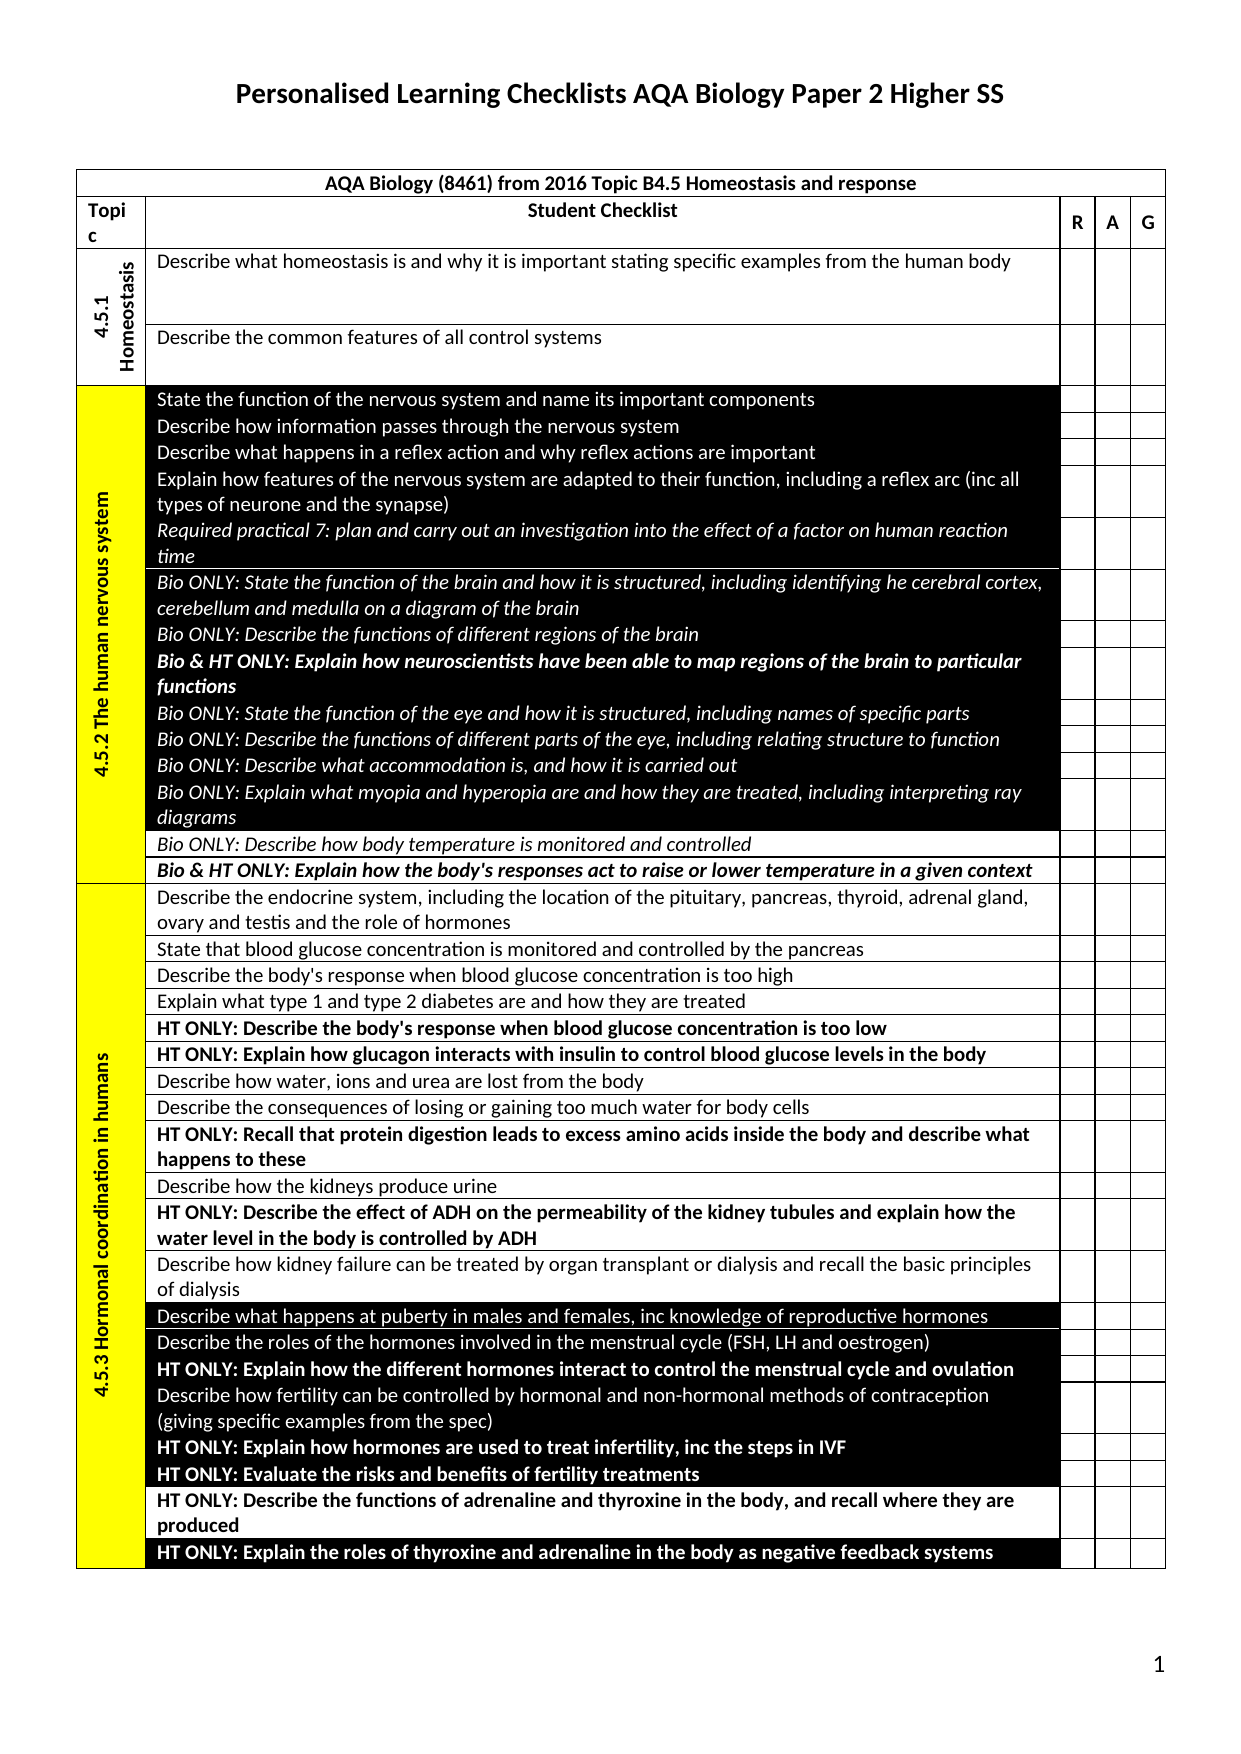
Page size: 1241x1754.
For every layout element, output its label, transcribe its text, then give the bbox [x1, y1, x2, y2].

table_cell Bio ONLY: State the function of the brain and how it is structured, including identifying he cerebral cortex, cerebellum and medulla on a diagram of the brain [146, 570, 1059, 620]
table_cell A [1096, 197, 1130, 248]
table_cell [1096, 466, 1130, 517]
table_cell [1061, 1303, 1094, 1328]
table_cell HT ONLY: Explain how glucagon interacts with insulin to control blood glucose levels in the body [146, 1042, 1059, 1067]
table_cell [1096, 936, 1130, 961]
table_cell Bio ONLY: Describe the functions of different regions of the brain [146, 621, 1059, 647]
table_cell Explain how features of the nervous system are adapted to their function, including a reflex arc (inc all types of neurone and the synapse) [146, 466, 1059, 517]
table_cell Describe how kidney failure can be treated by organ transplant or dialysis and recall the basic principles of dialysis [146, 1251, 1059, 1302]
table_cell [1131, 1173, 1165, 1198]
table_cell Bio ONLY: Describe how body temperature is monitored and controlled [146, 831, 1059, 856]
table_cell [1061, 1461, 1094, 1486]
table_cell Describe how the kidneys produce urine [146, 1173, 1059, 1198]
table_cell G [1131, 197, 1165, 248]
table_cell Student Checklist [146, 197, 1059, 248]
table_cell [1061, 989, 1094, 1014]
table_cell [1096, 1015, 1130, 1041]
table_cell [1096, 779, 1130, 830]
table_cell [1061, 1199, 1094, 1250]
table_cell Describe the roles of the hormones involved in the menstrual cycle (FSH, LH and oestrogen) [146, 1330, 1059, 1355]
table_cell [1096, 413, 1130, 438]
table_cell [1061, 962, 1094, 988]
table_cell [1061, 1356, 1094, 1381]
table_cell [1096, 1121, 1130, 1172]
table_cell [1131, 753, 1165, 778]
table_cell [1061, 831, 1094, 856]
table_cell [1096, 1487, 1130, 1538]
table_cell [1061, 1539, 1094, 1568]
table_cell [1131, 1539, 1165, 1568]
table_cell [1061, 779, 1094, 830]
table_cell [1096, 700, 1130, 725]
table_cell [1131, 1042, 1165, 1067]
table_cell 4.5.3 Hormonal coordination in humans [77, 884, 145, 1568]
table_cell [1061, 413, 1094, 438]
table_cell [1131, 1356, 1165, 1381]
table_cell [1131, 439, 1165, 465]
table_cell [1061, 858, 1094, 883]
table_cell [1061, 325, 1094, 385]
table_cell [1131, 518, 1165, 568]
table_cell [1096, 1461, 1130, 1486]
table_cell HT ONLY: Explain the roles of thyroxine and adrenaline in the body as negative feedback systems [146, 1539, 1059, 1568]
table_cell [1061, 439, 1094, 465]
table_cell HT ONLY: Recall that protein digestion leads to excess amino acids inside the body and describe what happens to these [146, 1121, 1059, 1172]
table_cell [1061, 249, 1094, 323]
table_cell 4.5.2 The human nervous system [77, 386, 145, 883]
table_cell [1131, 1068, 1165, 1093]
table_cell Bio ONLY: State the function of the eye and how it is structured, including names of specific parts [146, 700, 1059, 725]
table_cell [1096, 570, 1130, 620]
table_cell [1061, 1330, 1094, 1355]
table_cell [1131, 1121, 1165, 1172]
table_cell Describe what happens at puberty in males and females, inc knowledge of reproductive hormones [146, 1303, 1059, 1328]
table_cell [1131, 249, 1165, 323]
table_cell [1096, 325, 1130, 385]
table_cell [1096, 1199, 1130, 1250]
table_cell [1061, 884, 1094, 935]
table_cell [1131, 1251, 1165, 1302]
table_cell [1131, 989, 1165, 1014]
table_cell [1061, 621, 1094, 647]
table_cell State that blood glucose concentration is monitored and controlled by the pancreas [146, 936, 1059, 961]
table_cell [1096, 518, 1130, 568]
table_cell [1061, 1042, 1094, 1067]
table_cell [1096, 621, 1130, 647]
table_cell Required practical 7: plan and carry out an investigation into the effect of a factor on human reaction time [146, 518, 1059, 568]
table_cell Describe how water, ions and urea are lost from the body [146, 1068, 1059, 1093]
table_cell HT ONLY: Describe the effect of ADH on the permeability of the kidney tubules and explain how the water level in the body is controlled by ADH [146, 1199, 1059, 1250]
table_cell [1131, 570, 1165, 620]
table_cell Describe the common features of all control systems [146, 325, 1059, 385]
table_cell [1061, 648, 1094, 699]
table_cell [1131, 1434, 1165, 1460]
table_cell Bio & HT ONLY: Explain how the body's responses act to raise or lower temperature in a given context [146, 858, 1059, 883]
table_cell [1061, 1121, 1094, 1172]
table_cell [1131, 621, 1165, 647]
table_cell Describe how information passes through the nervous system [146, 413, 1059, 438]
table_cell Explain what type 1 and type 2 diabetes are and how they are treated [146, 989, 1059, 1014]
table_cell [1061, 386, 1094, 412]
table_cell [1061, 726, 1094, 752]
table_cell Describe what homeostasis is and why it is important stating specific examples from the human body [146, 249, 1059, 323]
table_cell [1061, 1383, 1094, 1433]
table_cell [1131, 386, 1165, 412]
table_cell [1096, 1042, 1130, 1067]
table_cell Bio ONLY: Explain what myopia and hyperopia are and how they are treated, including interpreting ray diagrams [146, 779, 1059, 830]
table_cell [1061, 1068, 1094, 1093]
table_cell [1096, 1095, 1130, 1120]
table_cell Bio & HT ONLY: Explain how neuroscientists have been able to map regions of the brain to particular functions [146, 648, 1059, 699]
table_cell [1131, 936, 1165, 961]
table_cell [1061, 1095, 1094, 1120]
table_cell 4.5.1 Homeostasis [77, 249, 145, 385]
table_cell [1096, 439, 1130, 465]
table_cell [1131, 1461, 1165, 1486]
table_cell [1061, 1015, 1094, 1041]
table_cell [1096, 1068, 1130, 1093]
table_cell HT ONLY: Explain how the different hormones interact to control the menstrual cycle and ovulation [146, 1356, 1059, 1381]
table_cell HT ONLY: Evaluate the risks and benefits of fertility treatments [146, 1461, 1059, 1486]
table_cell [1061, 1173, 1094, 1198]
table_cell [1131, 1303, 1165, 1328]
table_cell [1131, 648, 1165, 699]
table_cell [1131, 1015, 1165, 1041]
table_cell [1096, 726, 1130, 752]
table_cell [1096, 858, 1130, 883]
table_cell [1061, 1487, 1094, 1538]
table_cell [1061, 936, 1094, 961]
table_cell Topic [77, 197, 145, 248]
table_cell [1096, 1539, 1130, 1568]
table_cell [1096, 753, 1130, 778]
table_cell [1096, 1173, 1130, 1198]
table_cell [1131, 884, 1165, 935]
table_cell [1096, 1303, 1130, 1328]
table_cell [1096, 1330, 1130, 1355]
table_cell Describe what happens in a reflex action and why reflex actions are important [146, 439, 1059, 465]
table_cell [1096, 648, 1130, 699]
table_cell [1096, 386, 1130, 412]
table_cell Bio ONLY: Describe the functions of different parts of the eye, including relating structure to function [146, 726, 1059, 752]
table_cell Bio ONLY: Describe what accommodation is, and how it is carried out [146, 753, 1059, 778]
table_cell [1096, 1251, 1130, 1302]
table_cell [1096, 884, 1130, 935]
table_header AQA Biology (8461) from 2016 Topic B4.5 Homeostasis and response [77, 170, 1165, 196]
table_cell [1131, 700, 1165, 725]
table_cell HT ONLY: Describe the body's response when blood glucose concentration is too low [146, 1015, 1059, 1041]
table_cell [1061, 466, 1094, 517]
table_cell Describe how fertility can be controlled by hormonal and non-hormonal methods of contraception (giving specific examples from the spec) [146, 1383, 1059, 1433]
table_cell [1096, 831, 1130, 856]
table_cell [1061, 1251, 1094, 1302]
table_cell Describe the body's response when blood glucose concentration is too high [146, 962, 1059, 988]
table_cell [1131, 1487, 1165, 1538]
table_cell [1131, 1199, 1165, 1250]
table_cell [1131, 413, 1165, 438]
table_cell HT ONLY: Describe the functions of adrenaline and thyroxine in the body, and recall where they are produced [146, 1487, 1059, 1538]
table_cell [1131, 779, 1165, 830]
table_cell [1061, 1434, 1094, 1460]
table_cell [1131, 831, 1165, 856]
table_cell [1131, 1383, 1165, 1433]
table_cell Describe the endocrine system, including the location of the pituitary, pancreas, thyroid, adrenal gland, ovary and testis and the role of hormones [146, 884, 1059, 935]
table_cell [1061, 753, 1094, 778]
table_cell [1061, 700, 1094, 725]
table_cell State the function of the nervous system and name its important components [146, 386, 1059, 412]
table_cell [1096, 1356, 1130, 1381]
table_cell [1096, 989, 1130, 1014]
table_cell HT ONLY: Explain how hormones are used to treat infertility, inc the steps in IVF [146, 1434, 1059, 1460]
table_cell R [1061, 197, 1094, 248]
table_cell [1096, 1383, 1130, 1433]
table_cell [1131, 726, 1165, 752]
table_cell [1131, 858, 1165, 883]
table_cell [1061, 570, 1094, 620]
table_cell [1061, 518, 1094, 568]
table_cell [1131, 1330, 1165, 1355]
table_cell Describe the consequences of losing or gaining too much water for body cells [146, 1095, 1059, 1120]
table_cell [1131, 325, 1165, 385]
table_cell [1096, 249, 1130, 323]
table_cell [1131, 466, 1165, 517]
table_cell [1096, 1434, 1130, 1460]
table_cell [1131, 962, 1165, 988]
table_cell [1096, 962, 1130, 988]
table_cell [1131, 1095, 1165, 1120]
